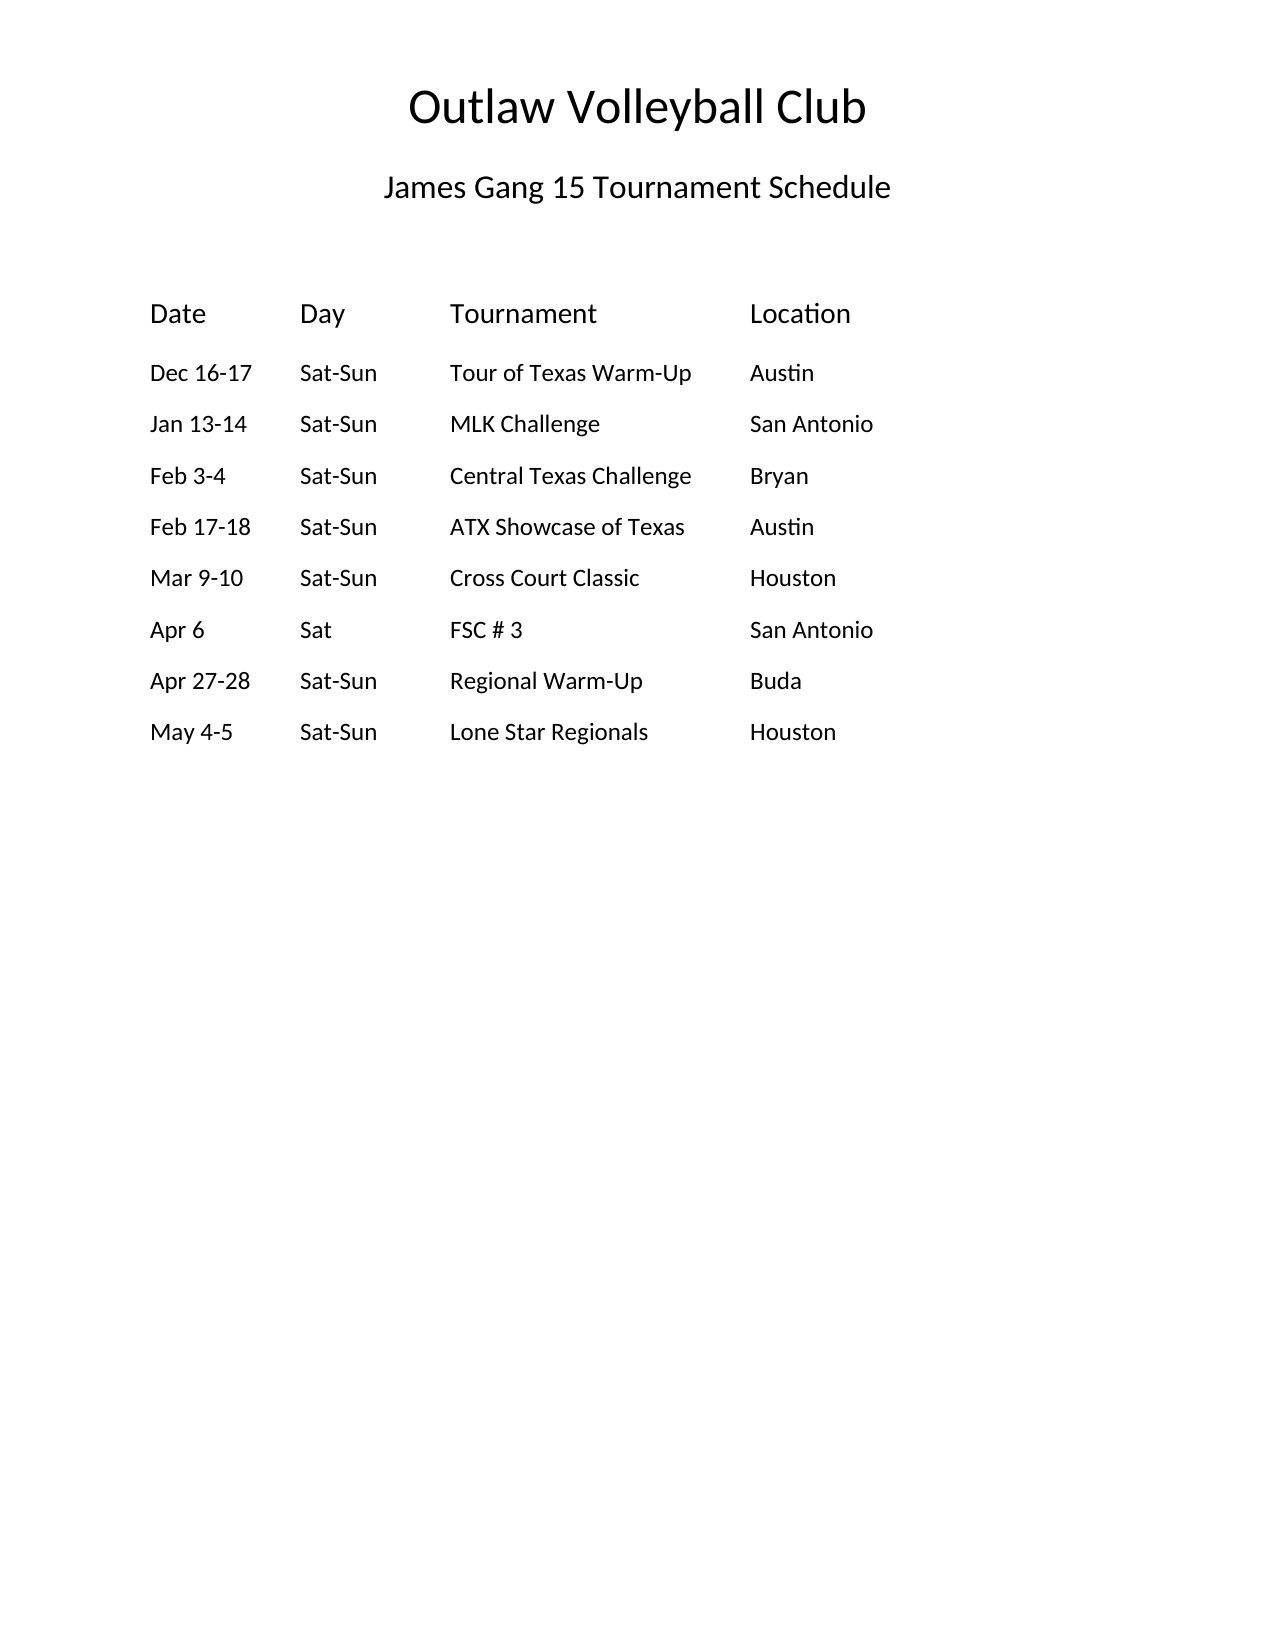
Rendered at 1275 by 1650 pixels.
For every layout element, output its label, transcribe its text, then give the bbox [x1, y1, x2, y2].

text Apr 6 Sat FSC # 3 San Antonio [150, 614, 1125, 644]
text Feb 17-18 Sat-Sun ATX Showcase of Texas Austin [150, 511, 1125, 542]
text Outlaw Volleyball Club [150, 75, 1125, 136]
text Feb 3-4 Sat-Sun Central Texas Challenge Bryan [150, 460, 1125, 490]
text Dec 16-17 Sat-Sun Tour of Texas Warm-Up Austin [150, 357, 1125, 388]
text May 4-5 Sat-Sun Lone Star Regionals Houston [150, 717, 1125, 747]
text James Gang 15 Tournament Schedule [150, 166, 1125, 207]
text Date Day Tournament Location [150, 295, 1125, 331]
text Mar 9-10 Sat-Sun Cross Court Classic Houston [150, 562, 1125, 593]
text Apr 27-28 Sat-Sun Regional Warm-Up Buda [150, 665, 1125, 696]
text Jan 13-14 Sat-Sun MLK Challenge San Antonio [150, 408, 1125, 439]
